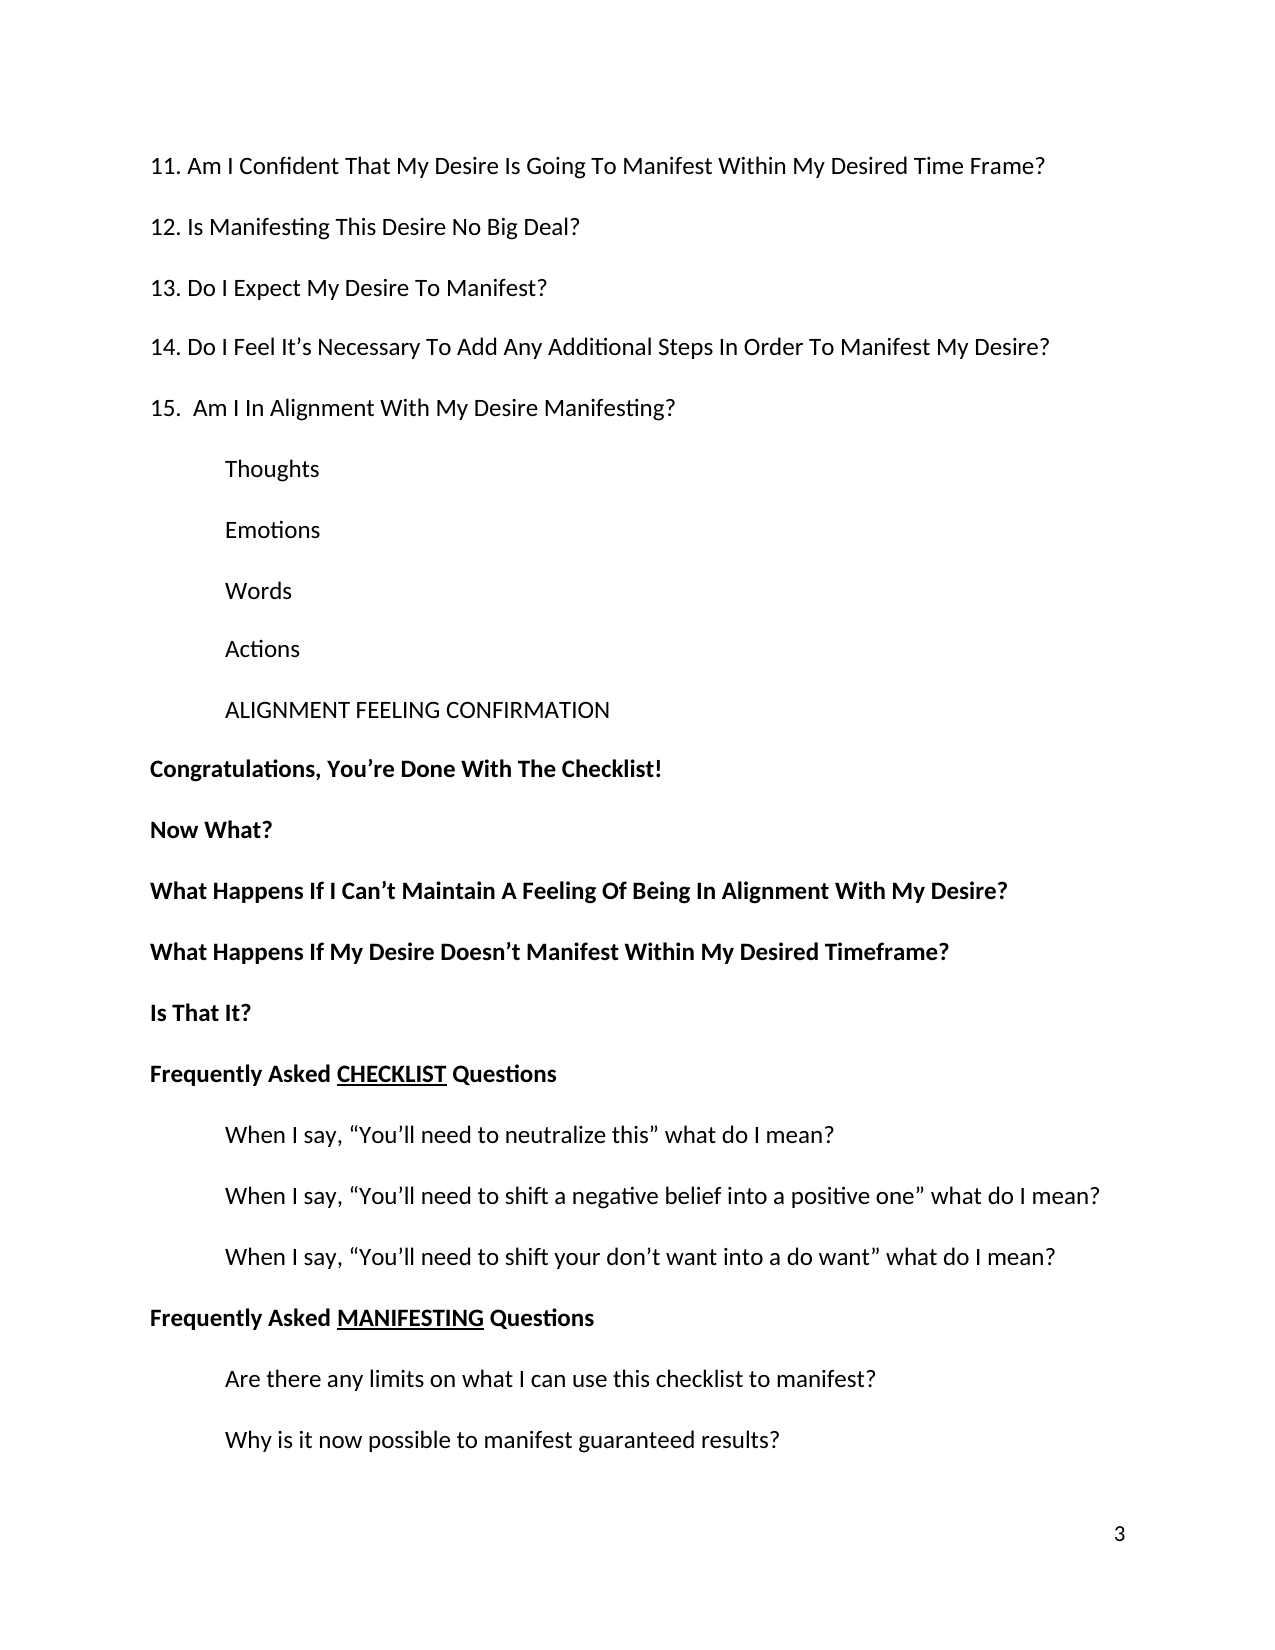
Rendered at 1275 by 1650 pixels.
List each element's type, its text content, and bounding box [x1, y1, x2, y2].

text 15. Am I In Alignment With My Desire Manifesting? [150, 392, 1125, 422]
text 12. Is Manifesting This Desire No Big Deal? [150, 211, 1125, 242]
text Why is it now possible to manifest guaranteed results? [150, 1424, 1125, 1455]
text Now What? [150, 814, 1125, 844]
text Are there any limits on what I can use this checklist to manifest? [150, 1363, 1125, 1394]
text 13. Do I Expect My Desire To Manifest? [150, 272, 1125, 303]
text Frequently Asked CHECKLIST Questions [150, 1058, 1125, 1089]
text When I say, “You’ll need to neutralize this” what do I mean? [150, 1119, 1125, 1150]
text Actions [150, 633, 1125, 664]
text Emotions [150, 514, 1125, 544]
text Congratulations, You’re Done With The Checklist! [150, 753, 1125, 783]
text Frequently Asked MANIFESTING Questions [150, 1302, 1125, 1333]
text Thoughts [150, 453, 1125, 483]
text 14. Do I Feel It’s Necessary To Add Any Additional Steps In Order To Manifest My Desire? [150, 331, 1125, 361]
text 11. Am I Confident That My Desire Is Going To Manifest Within My Desired Time Frame? [150, 150, 1125, 181]
text Words [150, 575, 1125, 605]
text What Happens If My Desire Doesn’t Manifest Within My Desired Timeframe? [150, 936, 1125, 967]
text ALIGNMENT FEELING CONFIRMATION [150, 694, 1125, 725]
text What Happens If I Can’t Maintain A Feeling Of Being In Alignment With My Desire? [150, 875, 1125, 906]
text When I say, “You’ll need to shift your don’t want into a do want” what do I mean? [150, 1241, 1125, 1272]
text When I say, “You’ll need to shift a negative belief into a positive one” what do I mean? [150, 1180, 1125, 1211]
text Is That It? [150, 997, 1125, 1028]
